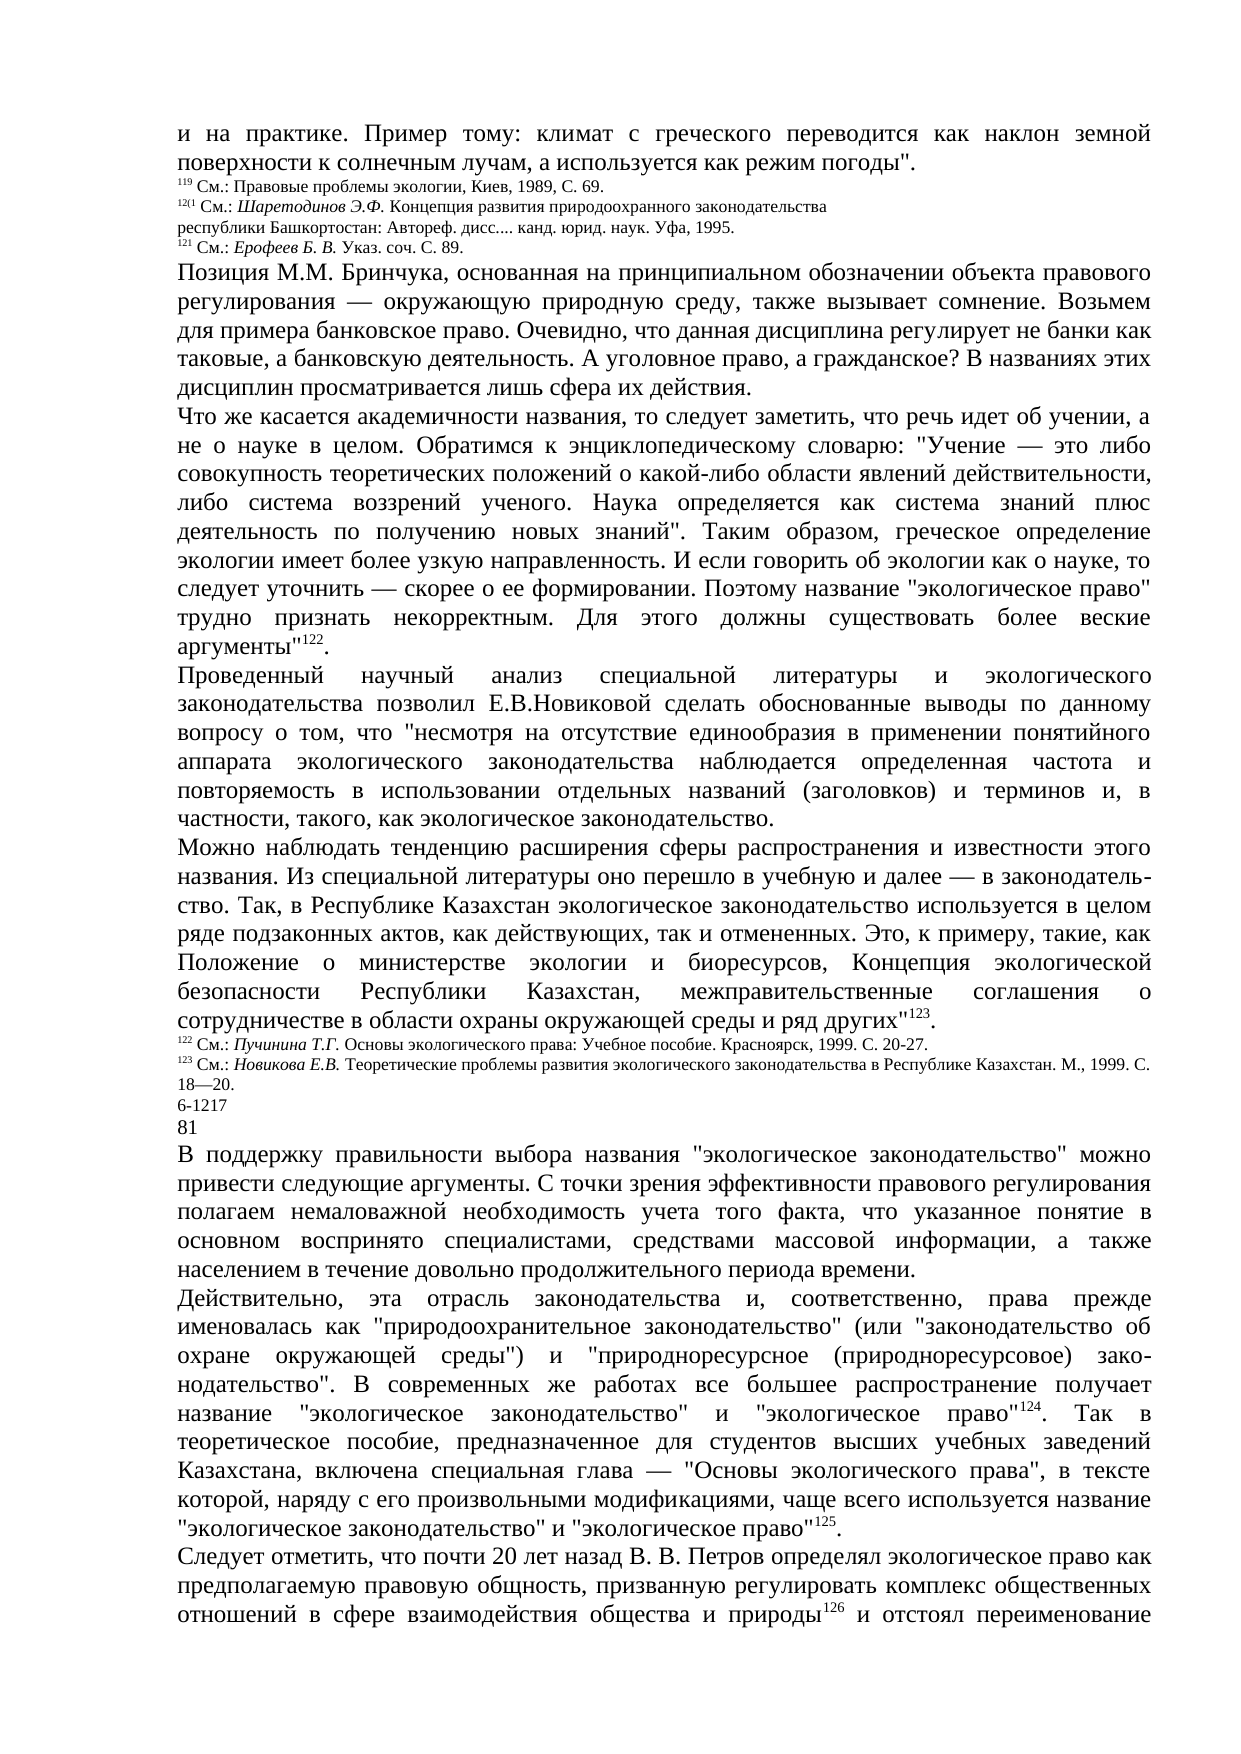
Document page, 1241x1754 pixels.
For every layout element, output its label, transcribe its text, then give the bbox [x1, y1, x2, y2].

text Что же касается академичности названия, то следует заметить, что речь идет об учении, а не о науке в целом. Обратимся к энциклопедическому словарю: "Учение — это либо совокупность теоретических положений о какой-либо области явлений действительности, либо система воззрений ученого. Наука определяется как система знаний плюс деятельность по получению новых знаний". Таким образом, греческое определение экологии имеет более узкую направленность. И если говорить об экологии как о науке, то следует уточнить — скорее о ее формировании. Поэтому название "экологическое право" трудно признать некорректным. Для этого должны существовать более веские аргументы"122. [177, 401, 1152, 660]
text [177, 1541, 1152, 1628]
text 121 См.: Ерофеев Б. В. Указ. соч. С. 89. [177, 237, 1152, 257]
text Позиция М.М. Бринчука, основанная на принципиальном обозначении объекта правового регулирования — окружающую природную среду, также вызывает сомнение. Возьмем для примера банковское право. Очевидно, что данная дисциплина регулирует не банки как таковые, а банковскую деятельность. А уголовное право, а гражданское? В названиях этих дисциплин просматривается лишь сфера их действия. [177, 257, 1152, 401]
text Можно наблюдать тенденцию расширения сферы распространения и известности этого названия. Из специальной литературы оно перешло в учебную и далее — в законодательство. Так, в Республике Казахстан экологическое законодательство используется в целом ряде подзаконных актов, как действующих, так и отмененных. Это, к примеру, такие, как Положение о министерстве экологии и биоресурсов, Концепция экологической безопасности Республики Казахстан, межправительственные соглашения о сотрудничестве в области охраны окружающей среды и ряд других"123. [177, 832, 1152, 1033]
text 119 См.: Правовые проблемы экологии, Киев, 1989, С. 69. [177, 176, 1152, 196]
text В поддержку правильности выбора названия "экологическое законодательство" можно привести следующие аргументы. С точки зрения эффективности правового регулирования полагаем немаловажной необходимость учета того факта, что указанное понятие в основном воспринято специалистами, средствами массовой информации, а также населением в течение довольно продолжительного периода времени. [177, 1139, 1152, 1283]
text 12(1 См.: Шаретодинов Э.Ф. Концепция развития природоохранного законодательства [177, 196, 1152, 217]
text 6-1217 [177, 1094, 1152, 1115]
text 122 См.: Пучинина Т.Г. Основы экологического права: Учебное пособие. Красноярск, 1999. С. 20-27. [177, 1033, 1152, 1054]
text Проведенный научный анализ специальной литературы и экологического законодательства позволил Е.В.Новиковой сделать обоснованные выводы по данному вопросу о том, что "несмотря на отсутствие единообразия в применении понятийного аппарата экологического законодательства наблюдается определенная частота и повторяемость в использовании отдельных названий (заголовков) и терминов и, в частности, такого, как экологическое законодательство. [177, 660, 1152, 832]
text Действительно, эта отрасль законодательства и, соответственно, права прежде именовалась как "природоохранительное законодательство" (или "законодательство об охране окружающей среды") и "природноресурсное (природноресурсовое) законодательство". В современных же работах все большее распространение получает название "экологическое законодательство" и "экологическое право"124. Так в теоретическое пособие, предназначенное для студентов высших учебных заведений Казахстана, включена специальная глава — "Основы экологического права", в тексте которой, наряду с его произвольными модификациями, чаще всего используется название "экологическое законодательство" и "экологическое право"125. [177, 1283, 1152, 1541]
text республики Башкортостан: Автореф. дисс.... канд. юрид. наук. Уфа, 1995. [177, 217, 1152, 237]
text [177, 118, 1152, 176]
text 123 См.: Новикова Е.В. Теоретические проблемы развития экологического законодательства в Республике Казахстан. М., 1999. С. 18—20. [177, 1054, 1152, 1094]
text 81 [177, 1115, 1152, 1139]
